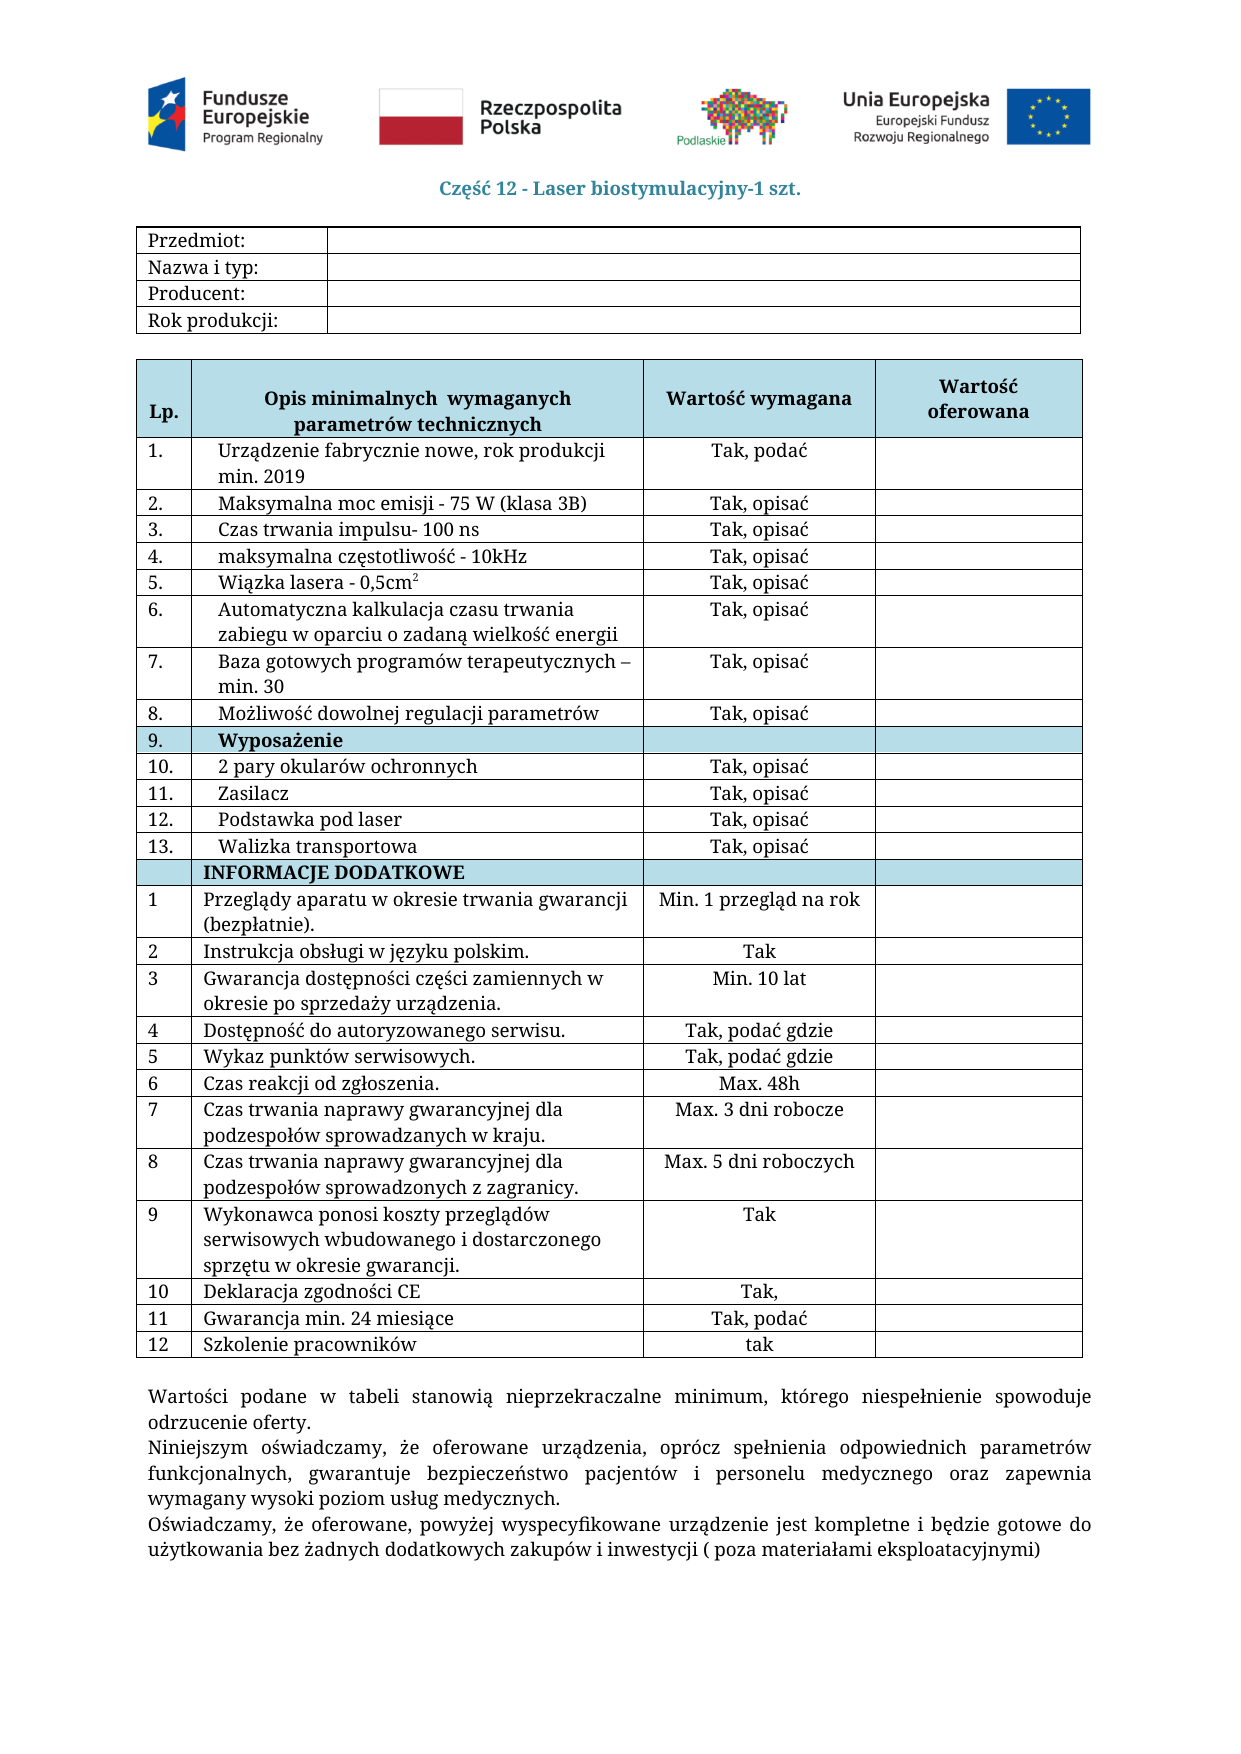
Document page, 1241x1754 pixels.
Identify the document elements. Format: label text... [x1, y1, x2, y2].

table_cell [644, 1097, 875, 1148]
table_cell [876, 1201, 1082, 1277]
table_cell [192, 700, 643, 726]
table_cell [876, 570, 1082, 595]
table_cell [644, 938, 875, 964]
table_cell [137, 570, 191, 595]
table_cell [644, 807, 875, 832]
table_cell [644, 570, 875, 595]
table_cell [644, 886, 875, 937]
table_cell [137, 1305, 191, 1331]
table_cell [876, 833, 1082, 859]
text Wartości podane w tabeli stanowią nieprzekraczalne minimum, którego niespełnienie spowoduje odrzucenie oferty. [148, 1384, 1093, 1435]
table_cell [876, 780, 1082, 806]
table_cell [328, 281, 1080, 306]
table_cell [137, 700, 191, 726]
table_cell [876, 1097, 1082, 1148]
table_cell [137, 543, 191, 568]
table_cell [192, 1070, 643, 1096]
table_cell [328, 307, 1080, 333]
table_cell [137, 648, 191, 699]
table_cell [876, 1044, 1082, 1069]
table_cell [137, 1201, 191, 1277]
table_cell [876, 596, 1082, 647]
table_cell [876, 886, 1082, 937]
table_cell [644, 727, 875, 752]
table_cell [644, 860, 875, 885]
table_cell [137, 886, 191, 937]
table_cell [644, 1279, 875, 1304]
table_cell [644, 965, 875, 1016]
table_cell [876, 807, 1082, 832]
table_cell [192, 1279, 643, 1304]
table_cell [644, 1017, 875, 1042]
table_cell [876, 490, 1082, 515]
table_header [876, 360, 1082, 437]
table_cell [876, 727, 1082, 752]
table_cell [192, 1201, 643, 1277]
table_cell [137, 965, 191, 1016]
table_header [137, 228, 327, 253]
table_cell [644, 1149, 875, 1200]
text Oświadczamy, że oferowane, powyżej wyspecyfikowane urządzenie jest kompletne i będzie gotowe do użytkowania bez żadnych dodatkowych zakupów i inwestycji ( poza materiałami eksploatacyjnymi) [148, 1511, 1093, 1562]
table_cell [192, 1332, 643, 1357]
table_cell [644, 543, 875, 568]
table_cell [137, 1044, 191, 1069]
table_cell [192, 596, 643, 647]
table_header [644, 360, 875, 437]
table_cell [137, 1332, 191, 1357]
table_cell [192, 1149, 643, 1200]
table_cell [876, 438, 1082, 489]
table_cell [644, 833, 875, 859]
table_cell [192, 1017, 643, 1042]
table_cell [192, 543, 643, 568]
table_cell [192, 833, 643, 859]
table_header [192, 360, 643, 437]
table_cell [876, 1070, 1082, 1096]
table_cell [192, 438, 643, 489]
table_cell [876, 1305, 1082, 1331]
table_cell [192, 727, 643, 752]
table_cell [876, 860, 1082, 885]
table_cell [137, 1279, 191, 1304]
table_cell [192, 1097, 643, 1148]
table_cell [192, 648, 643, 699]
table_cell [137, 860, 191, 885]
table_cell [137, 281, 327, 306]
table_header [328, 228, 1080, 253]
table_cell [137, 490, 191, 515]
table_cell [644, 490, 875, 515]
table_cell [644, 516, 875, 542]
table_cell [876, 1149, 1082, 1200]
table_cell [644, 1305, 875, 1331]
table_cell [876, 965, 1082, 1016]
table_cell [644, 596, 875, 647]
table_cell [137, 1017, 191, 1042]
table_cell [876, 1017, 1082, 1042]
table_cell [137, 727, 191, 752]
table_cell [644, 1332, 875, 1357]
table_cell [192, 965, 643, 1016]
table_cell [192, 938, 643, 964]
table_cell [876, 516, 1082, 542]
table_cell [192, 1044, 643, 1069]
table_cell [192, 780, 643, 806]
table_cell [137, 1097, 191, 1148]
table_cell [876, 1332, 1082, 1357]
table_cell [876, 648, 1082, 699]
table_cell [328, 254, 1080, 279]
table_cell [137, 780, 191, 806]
picture [147, 73, 1093, 152]
text Niniejszym oświadczamy, że oferowane urządzenia, oprócz spełnienia odpowiednich parametrów funkcjonalnych, gwarantuje bezpieczeństwo pacjentów i personelu medycznego oraz zapewnia wymagany wysoki poziom usług medycznych. [148, 1435, 1093, 1511]
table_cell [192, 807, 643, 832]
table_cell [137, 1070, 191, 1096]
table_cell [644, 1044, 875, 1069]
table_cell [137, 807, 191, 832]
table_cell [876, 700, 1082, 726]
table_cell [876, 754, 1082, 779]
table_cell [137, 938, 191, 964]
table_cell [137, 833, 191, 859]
text Część 12 - Laser biostymulacyjny-1 szt. [148, 175, 1093, 201]
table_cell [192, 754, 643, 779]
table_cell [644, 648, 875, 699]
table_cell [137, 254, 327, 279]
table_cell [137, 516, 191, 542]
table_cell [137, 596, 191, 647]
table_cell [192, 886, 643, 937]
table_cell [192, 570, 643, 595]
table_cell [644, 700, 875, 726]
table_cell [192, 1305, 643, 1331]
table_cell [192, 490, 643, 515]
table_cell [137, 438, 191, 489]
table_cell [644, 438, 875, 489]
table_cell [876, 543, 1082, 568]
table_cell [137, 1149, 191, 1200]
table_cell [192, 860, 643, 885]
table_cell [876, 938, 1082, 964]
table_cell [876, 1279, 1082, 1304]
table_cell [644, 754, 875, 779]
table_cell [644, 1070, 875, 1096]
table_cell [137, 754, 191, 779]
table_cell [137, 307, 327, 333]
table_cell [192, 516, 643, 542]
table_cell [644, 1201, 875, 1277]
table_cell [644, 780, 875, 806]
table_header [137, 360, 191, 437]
